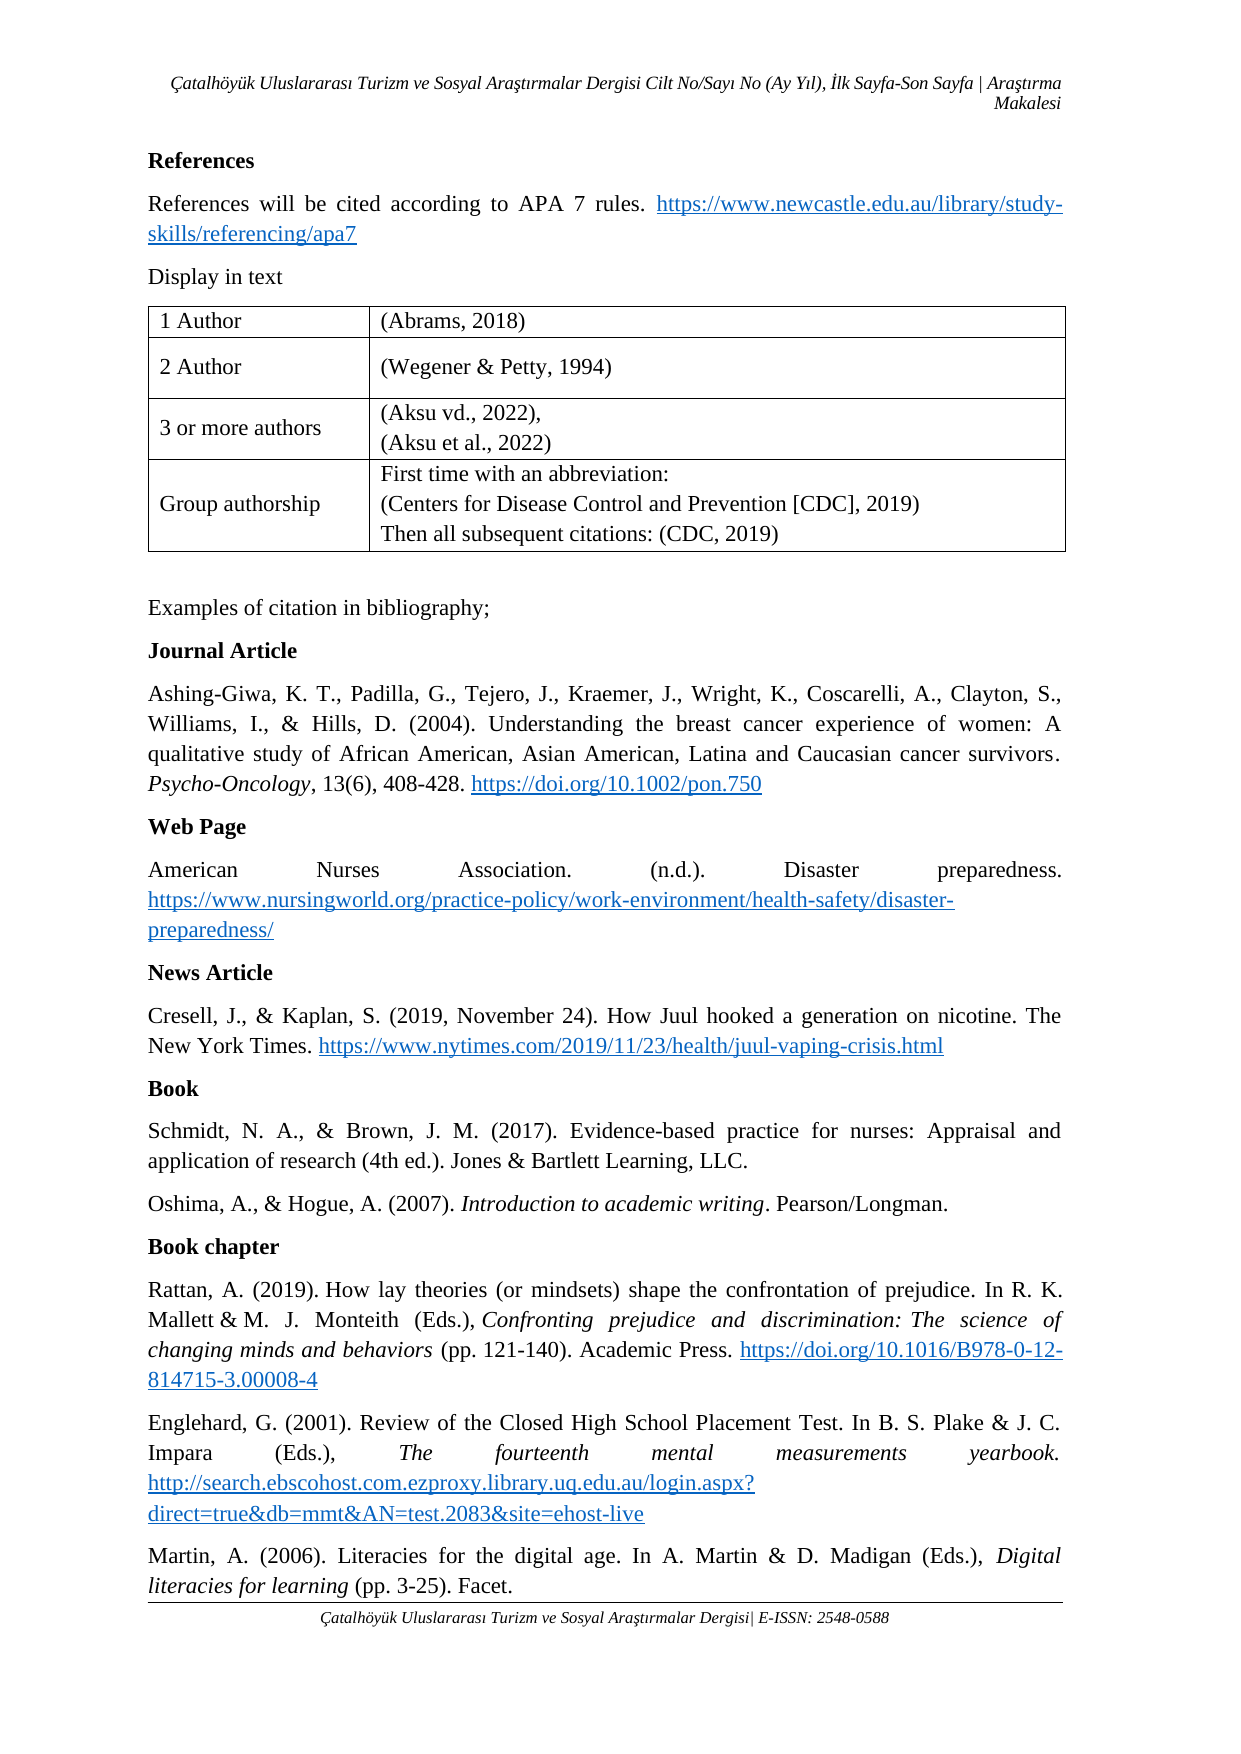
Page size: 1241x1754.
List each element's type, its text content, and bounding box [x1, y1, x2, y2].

text News Article [148, 959, 1063, 985]
text Book chapter [148, 1233, 1063, 1259]
text Cresell, J., & Kaplan, S. (2019, November 24). How Juul hooked a generation on nicotine. The New York Times. https://www.nytimes.com/2019/11/23/health/juul-vaping-crisis.html [148, 1002, 1063, 1058]
text References will be cited according to APA 7 rules. https://www.newcastle.edu.au/library/study-skills/referencing/apa7 [148, 190, 1063, 247]
text Ashing‐Giwa, K. T., Padilla, G., Tejero, J., Kraemer, J., Wright, K., Coscarelli, A., Clayton, S., Williams, I., & Hills, D. (2004). Understanding the breast cancer experience of women: A qualitative study of African American, Asian American, Latina and Caucasian cancer survivors. Psycho‐Oncology, 13(6), 408-428. https://doi.org/10.1002/pon.750 [148, 680, 1063, 797]
table_header 1 Author [149, 307, 369, 337]
table_header (Abrams, 2018) [370, 307, 1065, 337]
text References [148, 148, 1063, 174]
text Rattan, A. (2019). How lay theories (or mindsets) shape the confrontation of prejudice. In R. K. Mallett & M. J. Monteith (Eds.), Confronting prejudice and discrimination: The science of changing minds and behaviors (pp. 121-140). Academic Press. https://doi.org/10.1016/B978-0-12-814715-3.00008-4 [148, 1276, 1063, 1393]
text Martin, A. (2006). Literacies for the digital age. In A. Martin & D. Madigan (Eds.), Digital literacies for learning (pp. 3-25). Facet. [148, 1542, 1063, 1599]
text Book [148, 1074, 1063, 1101]
text Examples of citation in bibliography; [148, 594, 1063, 621]
table_cell Group authorship [149, 460, 369, 551]
text American Nurses Association. (n.d.). Disaster preparedness. https://www.nursingworld.org/practice-policy/work-environment/health-safety/disaster-preparedness/ [148, 856, 1063, 943]
table_cell 2 Author [149, 338, 369, 397]
text Journal Article [148, 637, 1063, 663]
table_cell (Aksu vd., 2022), (Aksu et al., 2022) [370, 399, 1065, 459]
table_cell 3 or more authors [149, 399, 369, 459]
text Web Page [148, 813, 1063, 839]
table_cell (Wegener & Petty, 1994) [370, 338, 1065, 397]
table_cell First time with an abbreviation: (Centers for Disease Control and Prevention [CDC], 2019) Then all subsequent citations: (CDC, 2019) [370, 460, 1065, 551]
text Schmidt, N. A., & Brown, J. M. (2017). Evidence-based practice for nurses: Appraisal and application of research (4th ed.). Jones & Bartlett Learning, LLC. [148, 1117, 1063, 1174]
text Englehard, G. (2001). Review of the Closed High School Placement Test. In B. S. Plake & J. C. Impara (Eds.), The fourteenth mental measurements yearbook. http://search.ebscohost.com.ezproxy.library.uq.edu.au/login.aspx?direct=true&db=mmt&AN=test.2083&site=ehost-live [148, 1409, 1063, 1526]
text Oshima, A., & Hogue, A. (2007). Introduction to academic writing. Pearson/Longman. [148, 1190, 1063, 1217]
text Display in text [148, 263, 1063, 289]
